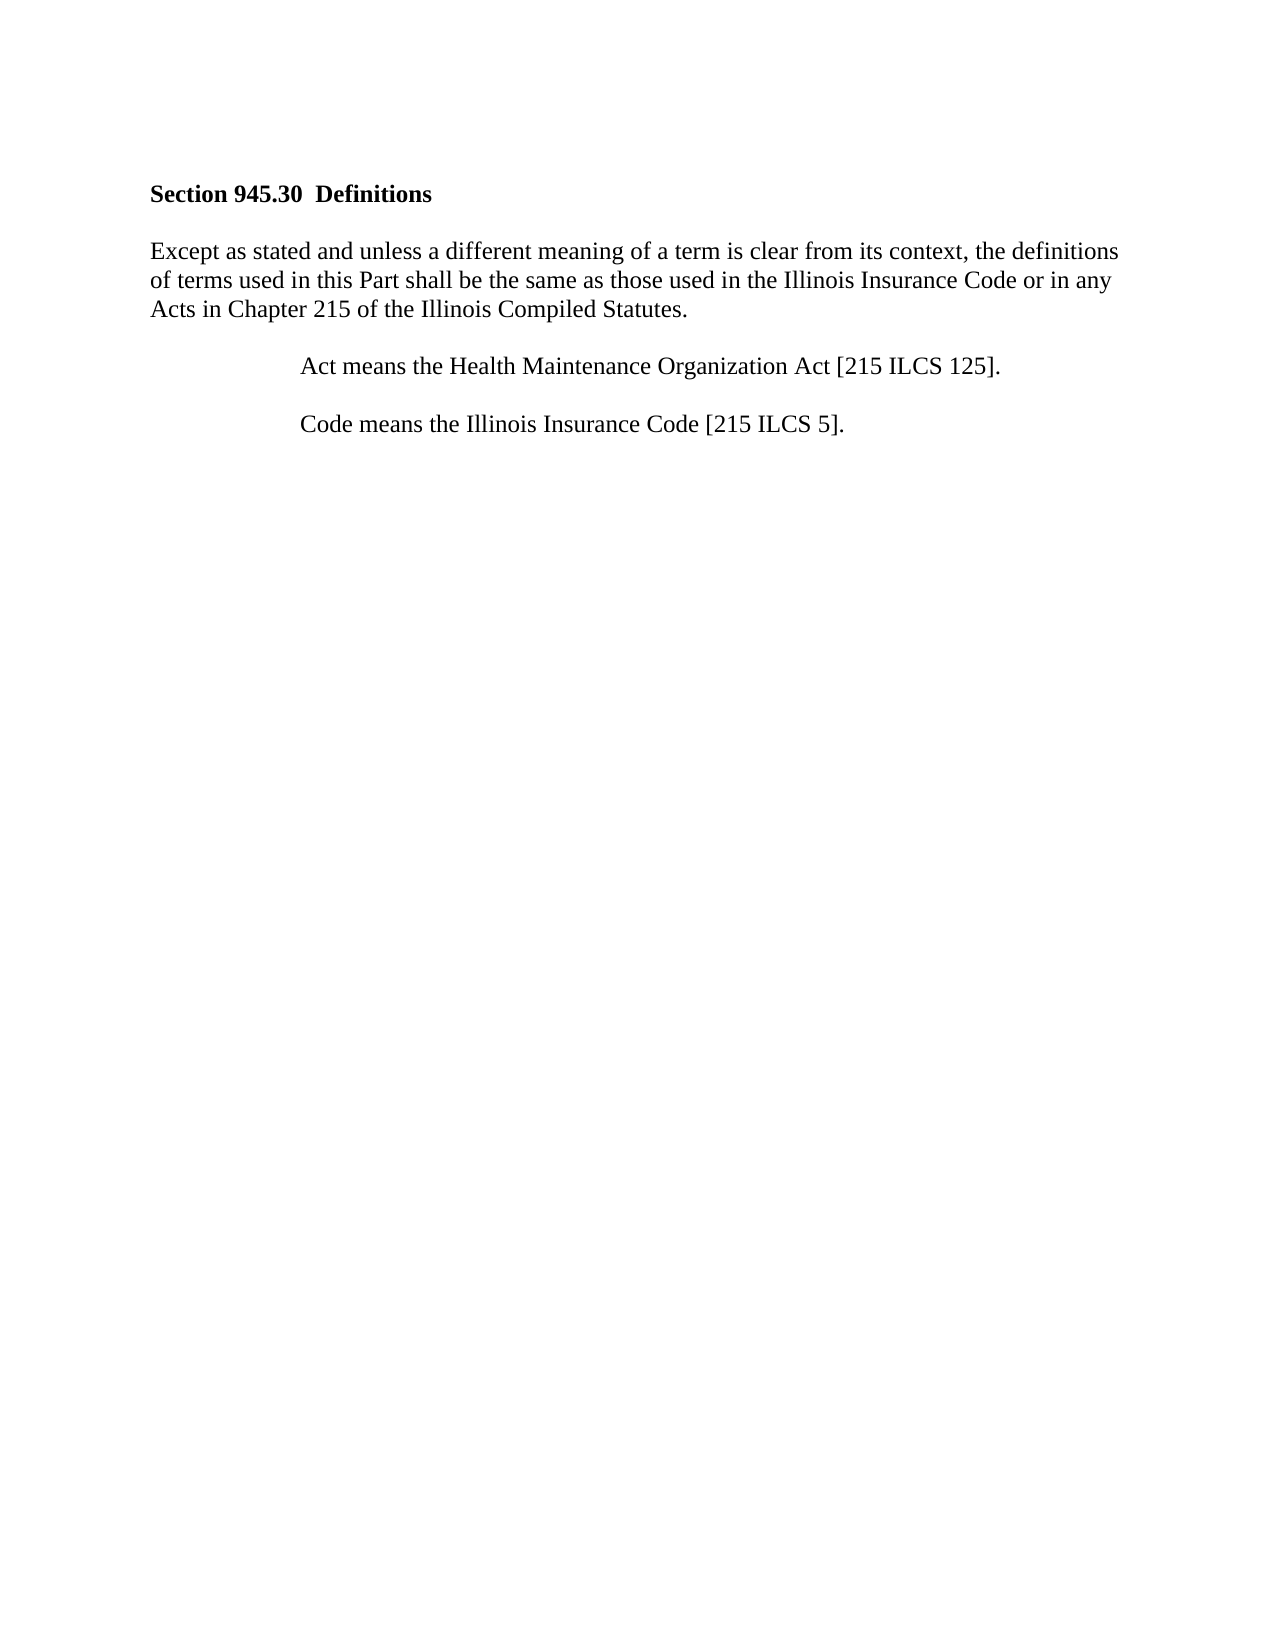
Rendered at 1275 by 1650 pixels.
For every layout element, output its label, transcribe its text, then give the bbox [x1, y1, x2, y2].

text Act means the Health Maintenance Organization Act [215 ILCS 125]. [225, 351, 1125, 380]
text Code means the Illinois Insurance Code [215 ILCS 5]. [225, 409, 1125, 437]
text Section 945.30 Definitions [150, 179, 1125, 207]
text Except as stated and unless a different meaning of a term is clear from its context, the definitions of terms used in this Part shall be the same as those used in the Illinois Insurance Code or in any Acts in Chapter 215 of the Illinois Compiled Statutes. [150, 236, 1125, 322]
